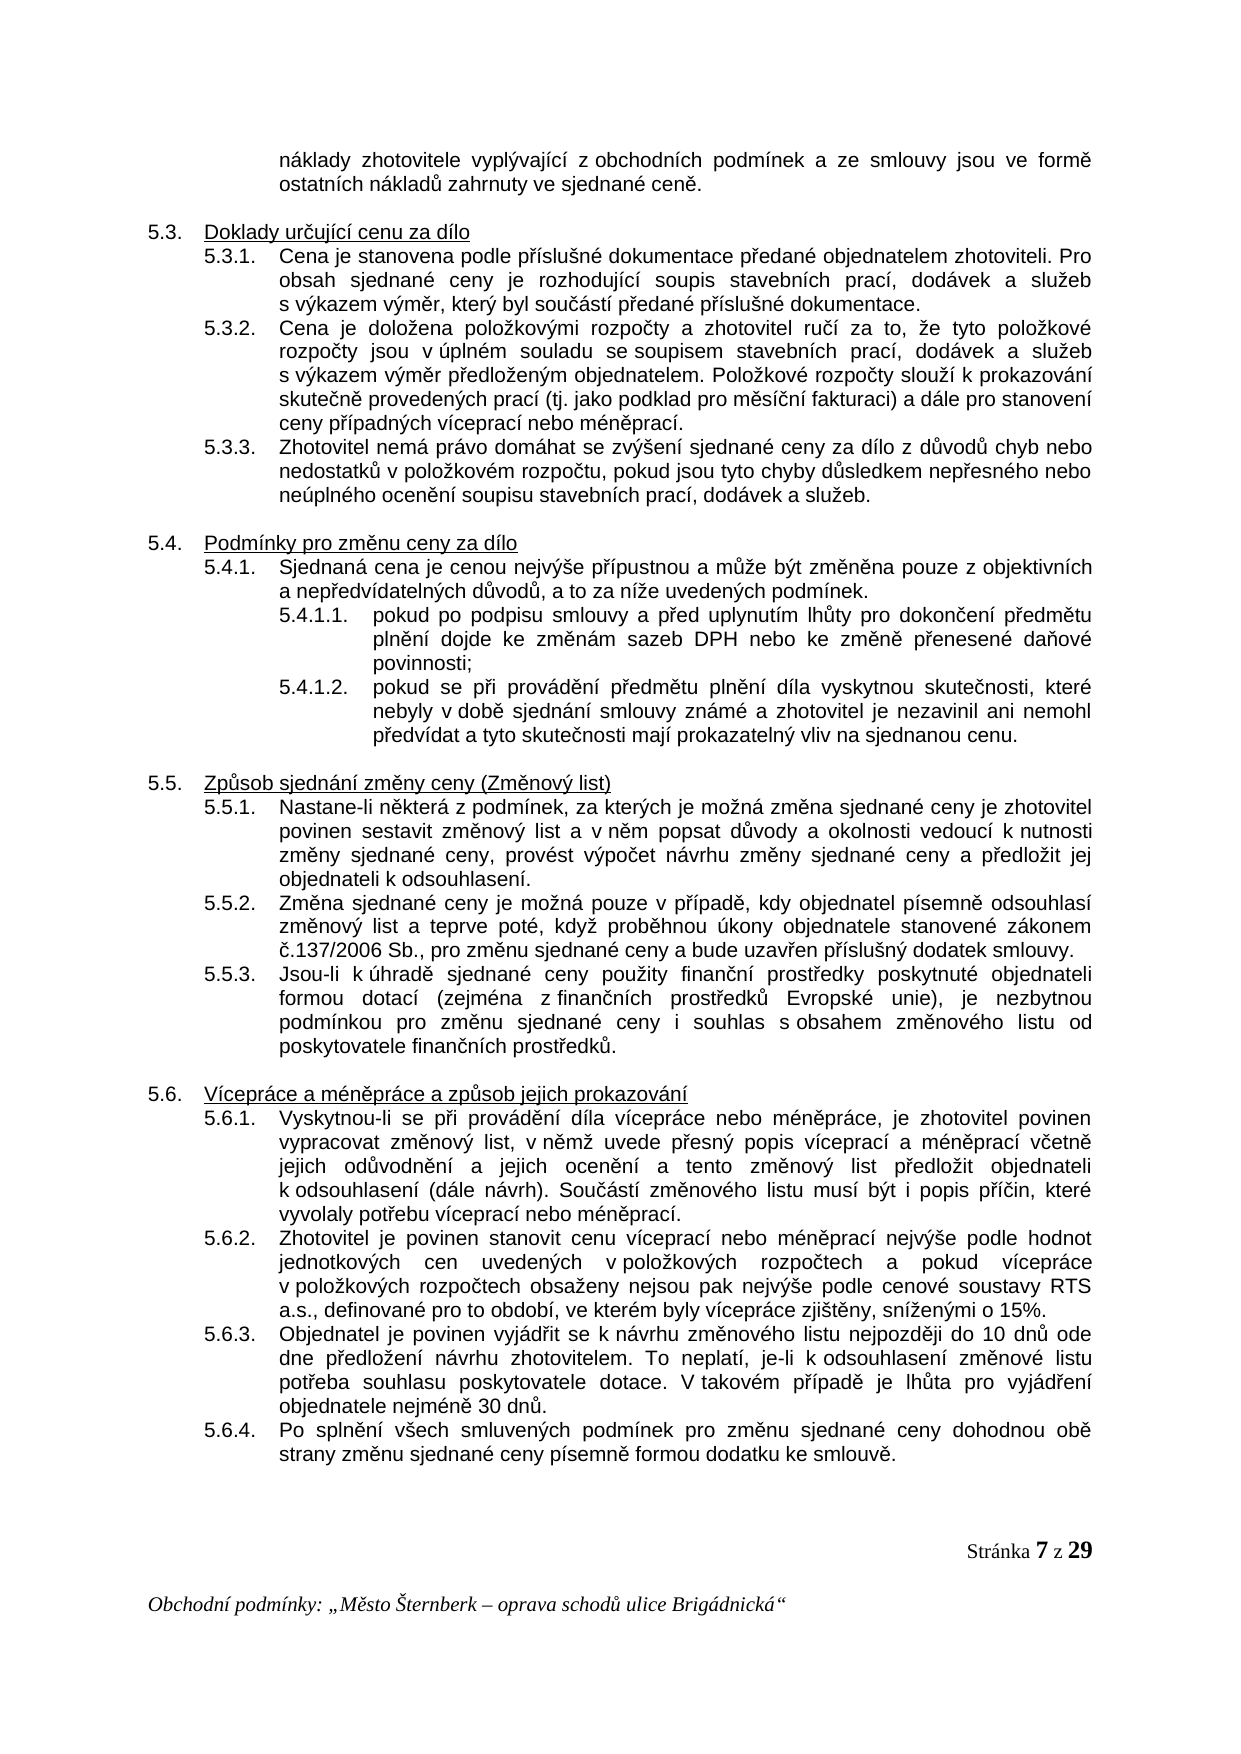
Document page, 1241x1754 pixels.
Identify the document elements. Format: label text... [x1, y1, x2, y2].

list pokud po podpisu smlouvy a před uplynutím lhůty pro dokončení předmětu plnění dojde ke změnám sazeb DPH nebo ke změně přenesené daňové povinnosti; [279, 603, 1093, 675]
list Vícepráce a méněpráce a způsob jejich prokazování [148, 1082, 1093, 1106]
list Podmínky pro změnu ceny za dílo [148, 531, 1093, 555]
list Zhotovitel je povinen stanovit cenu víceprací nebo méněprací nejvýše podle hodnot jednotkových cen uvedených v položkových rozpočtech a pokud vícepráce v položkových rozpočtech obsaženy nejsou pak nejvýše podle cenové soustavy RTS a.s., definované pro to období, ve kterém byly vícepráce zjištěny, sníženými o 15%. [204, 1226, 1093, 1322]
list Nastane-li některá z podmínek, za kterých je možná změna sjednané ceny je zhotovitel povinen sestavit změnový list a v něm popsat důvody a okolnosti vedoucí k nutnosti změny sjednané ceny, provést výpočet návrhu změny sjednané ceny a předložit jej objednateli k odsouhlasení. [204, 794, 1093, 890]
list pokud se při provádění předmětu plnění díla vyskytnou skutečnosti, které nebyly v době sjednání smlouvy známé a zhotovitel je nezavinil ani nemohl předvídat a tyto skutečnosti mají prokazatelný vliv na sjednanou cenu. [279, 675, 1093, 747]
list Sjednaná cena je cenou nejvýše přípustnou a může být změněna pouze z objektivních a nepředvídatelných důvodů, a to za níže uvedených podmínek. [204, 555, 1093, 603]
list Změna sjednané ceny je možná pouze v případě, kdy objednatel písemně odsouhlasí změnový list a teprve poté, když proběhnou úkony objednatele stanovené zákonem č.137/2006 Sb., pro změnu sjednané ceny a bude uzavřen příslušný dodatek smlouvy. [204, 890, 1093, 962]
list Způsob sjednání změny ceny (Změnový list) [148, 771, 1093, 794]
list Doklady určující cenu za dílo [148, 219, 1093, 243]
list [204, 148, 1093, 196]
list Vyskytnou-li se při provádění díla vícepráce nebo méněpráce, je zhotovitel povinen vypracovat změnový list, v němž uvede přesný popis víceprací a méněprací včetně jejich odůvodnění a jejich ocenění a tento změnový list předložit objednateli k odsouhlasení (dále návrh). Součástí změnového listu musí být i popis příčin, které vyvolaly potřebu víceprací nebo méněprací. [204, 1106, 1093, 1226]
list Po splnění všech smluvených podmínek pro změnu sjednané ceny dohodnou obě strany změnu sjednané ceny písemně formou dodatku ke smlouvě. [204, 1417, 1093, 1465]
list Jsou-li k úhradě sjednané ceny použity finanční prostředky poskytnuté objednateli formou dotací (zejména z finančních prostředků Evropské unie), je nezbytnou podmínkou pro změnu sjednané ceny i souhlas s obsahem změnového listu od poskytovatele finančních prostředků. [204, 962, 1093, 1058]
list Cena je doložena položkovými rozpočty a zhotovitel ručí za to, že tyto položkové rozpočty jsou v úplném souladu se soupisem stavebních prací, dodávek a služeb s výkazem výměr předloženým objednatelem. Položkové rozpočty slouží k prokazování skutečně provedených prací (tj. jako podklad pro měsíční fakturaci) a dále pro stanovení ceny případných víceprací nebo méněprací. [204, 315, 1093, 435]
list Zhotovitel nemá právo domáhat se zvýšení sjednané ceny za dílo z důvodů chyb nebo nedostatků v položkovém rozpočtu, pokud jsou tyto chyby důsledkem nepřesného nebo neúplného ocenění soupisu stavebních prací, dodávek a služeb. [204, 435, 1093, 507]
list Cena je stanovena podle příslušné dokumentace předané objednatelem zhotoviteli. Pro obsah sjednané ceny je rozhodující soupis stavebních prací, dodávek a služeb s výkazem výměr, který byl součástí předané příslušné dokumentace. [204, 243, 1093, 315]
list Objednatel je povinen vyjádřit se k návrhu změnového listu nejpozději do 10 dnů ode dne předložení návrhu zhotovitelem. To neplatí, je-li k odsouhlasení změnové listu potřeba souhlasu poskytovatele dotace. V takovém případě je lhůta pro vyjádření objednatele nejméně 30 dnů. [204, 1322, 1093, 1417]
